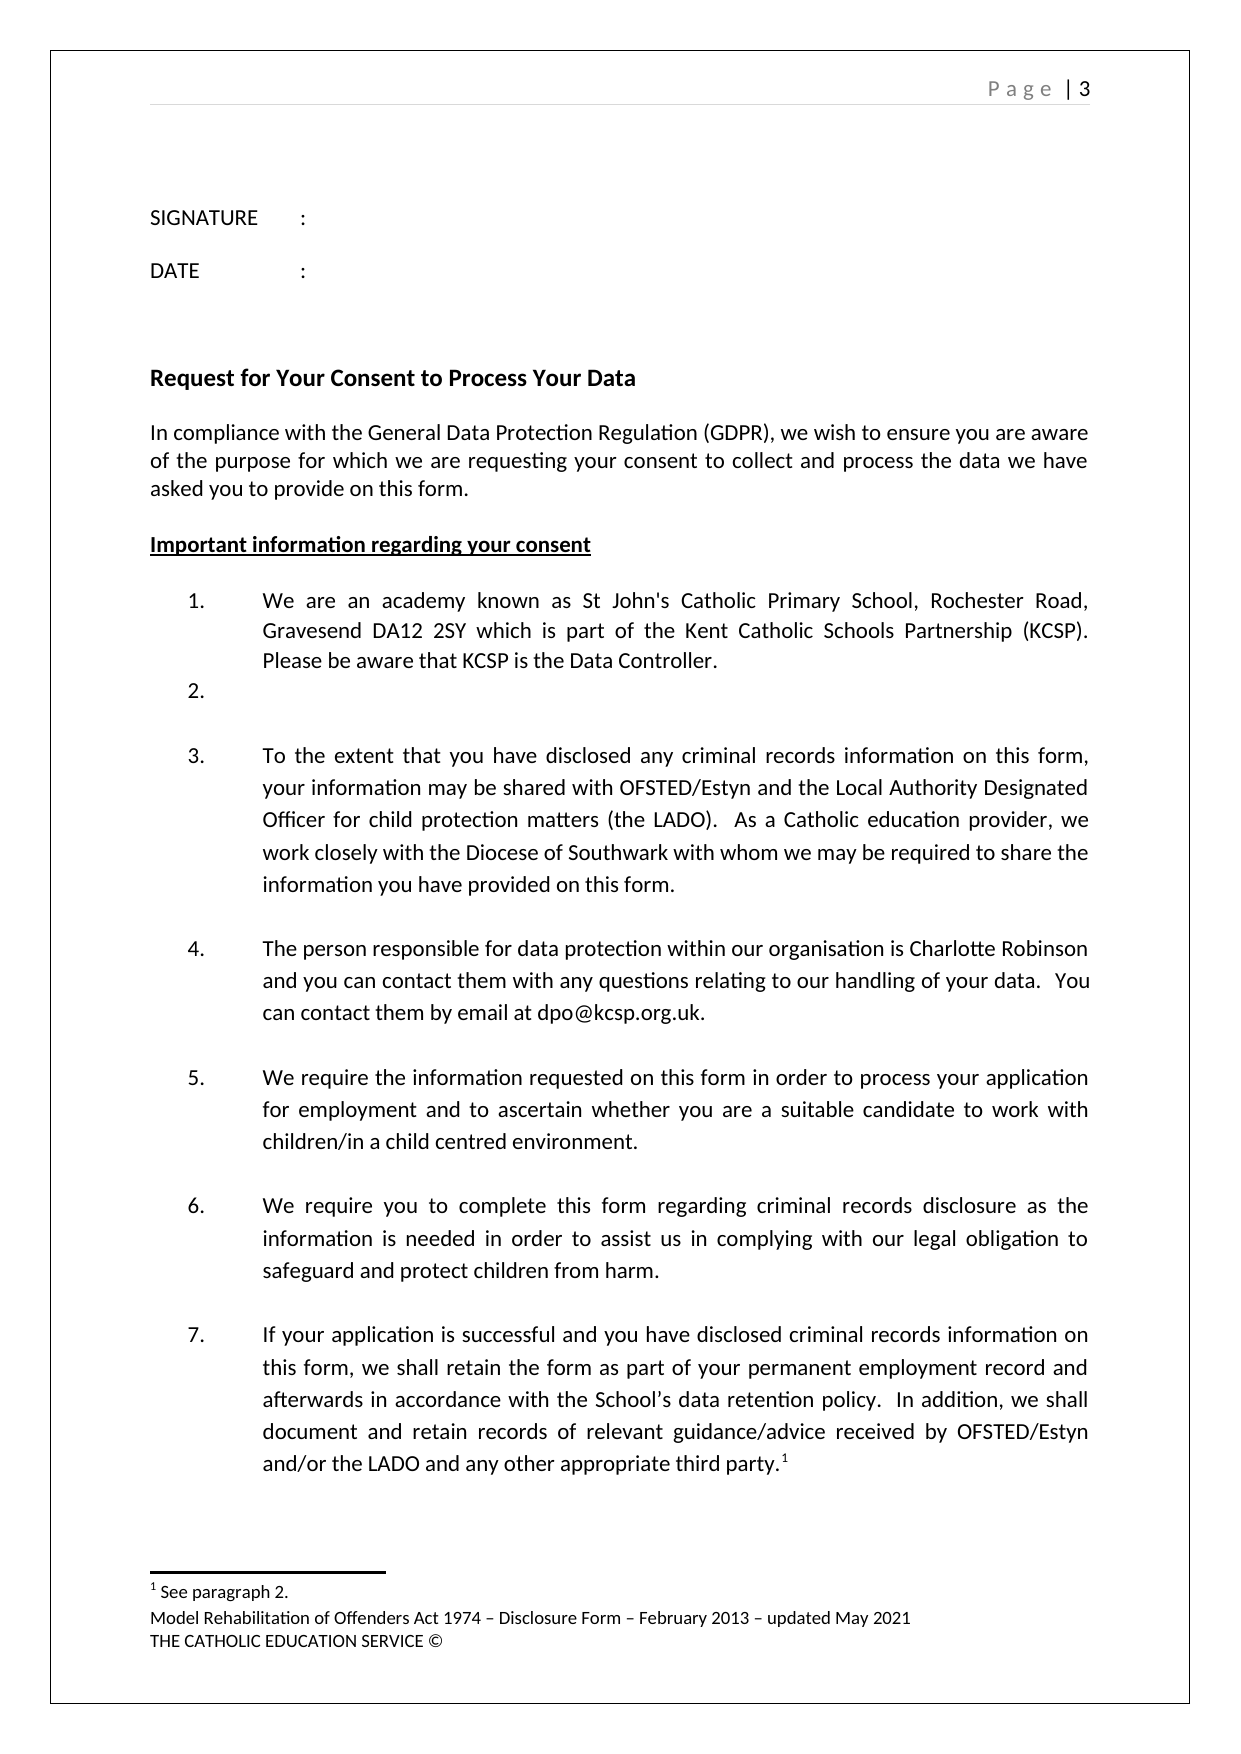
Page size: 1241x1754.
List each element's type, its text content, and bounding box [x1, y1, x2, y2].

text DATE : [150, 256, 1090, 284]
list If your application is successful and you have disclosed criminal records information on this form, we shall retain the form as part of your permanent employment record and afterwards in accordance with the School’s data retention policy. In addition, we shall document and retain records of relevant guidance/advice received by OFSTED/Estyn and/or the LADO and any other appropriate third party. [187, 1320, 1090, 1477]
list We are an academy known as St John's Catholic Primary School, Rochester Road, Gravesend DA12 2SY which is part of the Kent Catholic Schools Partnership (KCSP). Please be aware that KCSP is the Data Controller. [187, 586, 1090, 674]
list We require the information requested on this form in order to process your application for employment and to ascertain whether you are a suitable candidate to work with children/in a child centred environment. [187, 1063, 1090, 1155]
list The person responsible for data protection within our organisation is Charlotte Robinson and you can contact them with any questions relating to our handling of your data. You can contact them by email at dpo@kcsp.org.uk. [187, 934, 1090, 1027]
list To the extent that you have disclosed any criminal records information on this form, your information may be shared with OFSTED/Estyn and the Local Authority Designated Officer for child protection matters (the LADO). As a Catholic education provider, we work closely with the Diocese of Southwark with whom we may be required to share the information you have provided on this form. [187, 741, 1090, 898]
text Request for Your Consent to Process Your Data [150, 362, 1090, 393]
list We require you to complete this form regarding criminal records disclosure as the information is needed in order to assist us in complying with our legal obligation to safeguard and protect children from harm. [187, 1192, 1090, 1284]
text SIGNATURE : [150, 203, 1090, 231]
text In compliance with the General Data Protection Regulation (GDPR), we wish to ensure you are aware of the purpose for which we are requesting your consent to collect and process the data we have asked you to provide on this form. [150, 418, 1090, 502]
text Important information regarding your consent [150, 530, 1090, 558]
